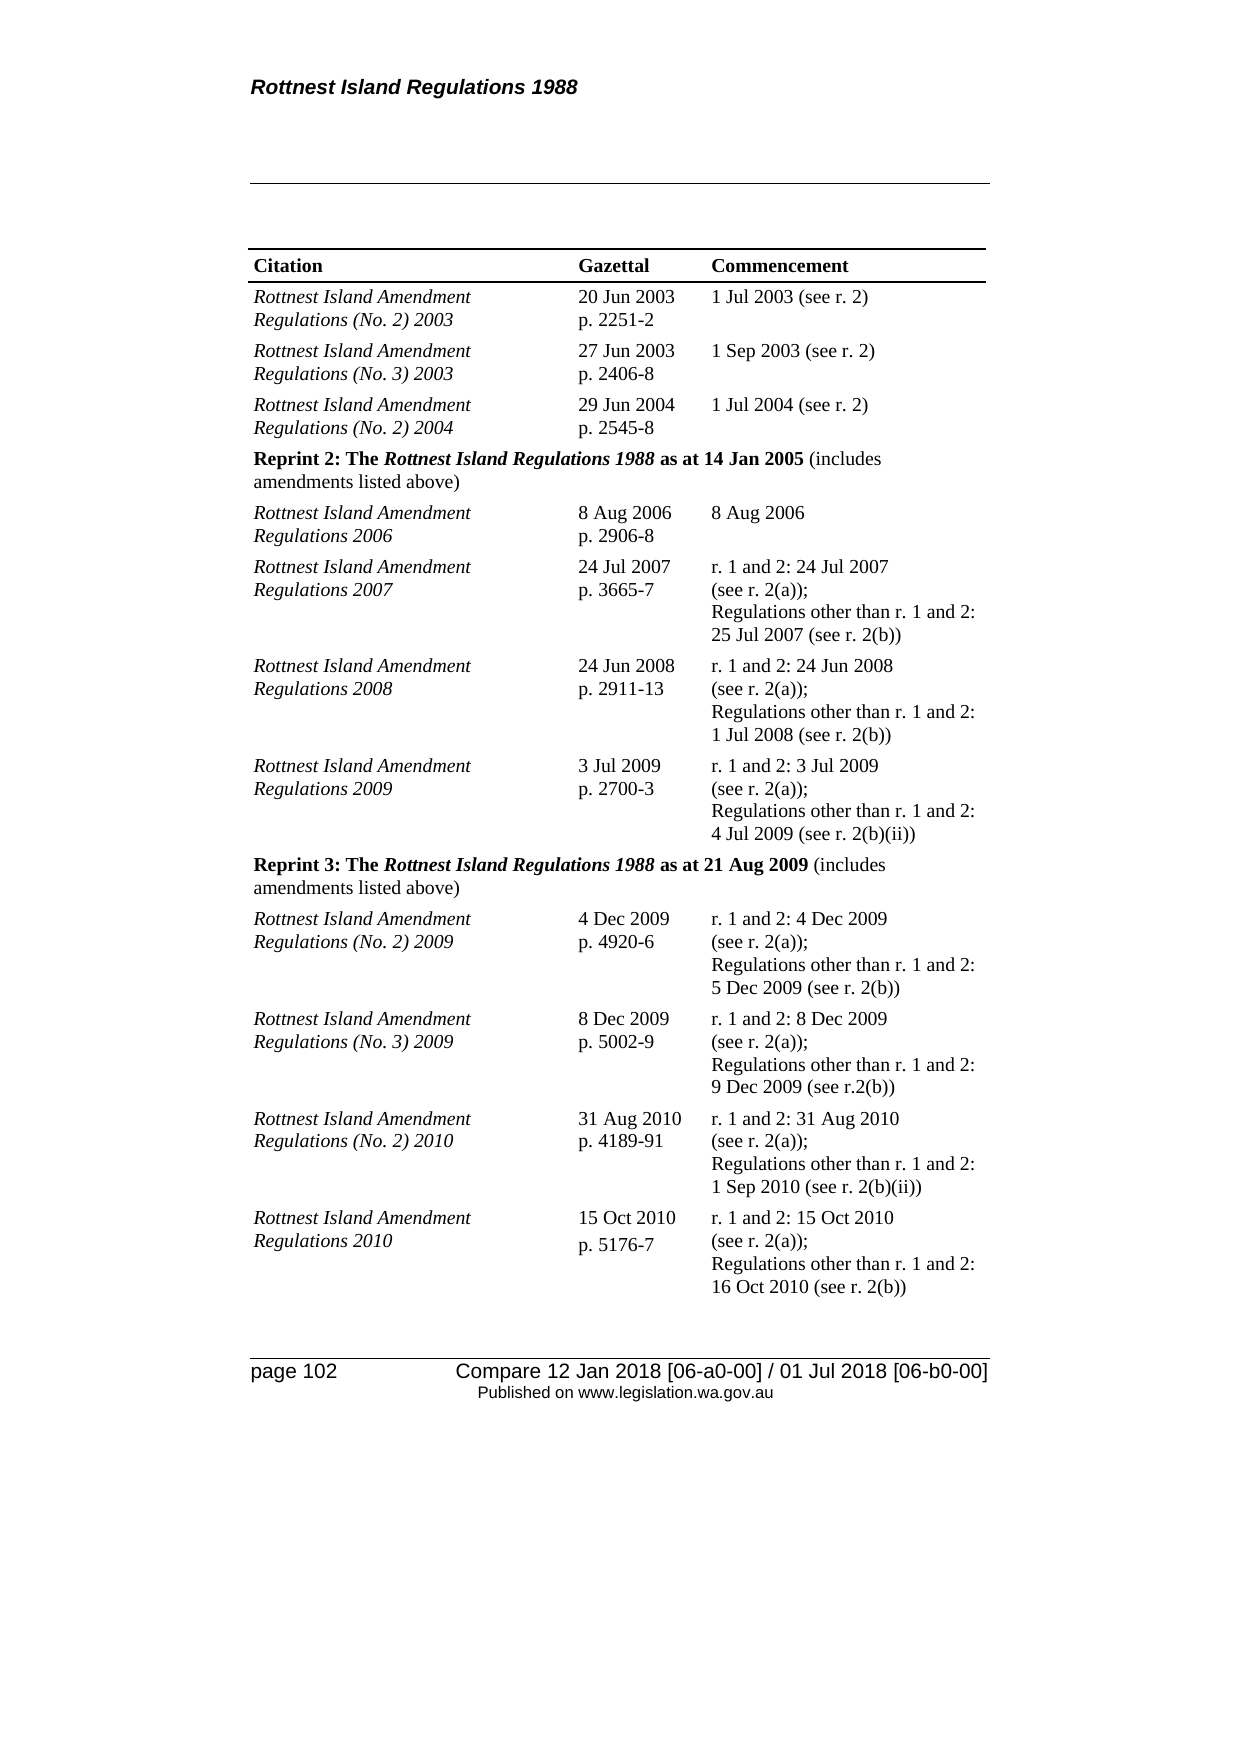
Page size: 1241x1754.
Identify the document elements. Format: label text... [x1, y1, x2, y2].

table_cell r. 1 and 2: 31 Aug 2010 (see r. 2(a)); Regulations other than r. 1 and 2: 1 Sep 2010 (see r. 2(b)(ii)) [705, 1103, 986, 1202]
table_cell 24 Jun 2008 p. 2911-13 [572, 650, 705, 750]
table_cell 8 Aug 2006 [705, 497, 986, 551]
table_cell Amendment Regulations 2007 [248, 551, 572, 650]
table_header Gazettal [572, 250, 705, 281]
table_cell Amendment Regulations (No. 2) 2004 [248, 389, 572, 443]
table_cell Reprint 2: The Regulations 1988 as at 14 Jan 2005 (includes amendments listed above) [248, 443, 986, 497]
table_cell 29 Jun 2004 p. 2545-8 [572, 389, 705, 443]
table_cell 1 Jul 2003 (see r. 2) [705, 283, 986, 335]
table_cell 15 Oct 2010 p. 5176-7 [572, 1202, 705, 1302]
table_cell 8 Dec 2009 p. 5002-9 [572, 1003, 705, 1102]
table_header Commencement [705, 250, 986, 281]
table_cell r. 1 and 2: 3 Jul 2009 (see r. 2(a)); Regulations other than r. 1 and 2: 4 Jul 2009 (see r. 2(b)(ii)) [705, 750, 986, 849]
table_cell 1 Sep 2003 (see r. 2) [705, 335, 986, 389]
table_cell Rottnest Amendment Regulations (No. 2) 2010 [248, 1103, 572, 1202]
table_cell r. 1 and 2: 24 Jul 2007 (see r. 2(a)); Regulations other than r. 1 and 2: 25 Jul 2007 (see r. 2(b)) [705, 551, 986, 650]
table_cell 1 Jul 2004 (see r. 2) [705, 389, 986, 443]
table_cell Amendment Regulations (No. 2) 2003 [248, 283, 572, 335]
table_cell Reprint 3: The Regulations 1988 as at 21 Aug 2009 (includes amendments listed above) [248, 849, 986, 903]
table_header Citation [248, 250, 572, 281]
table_cell 31 Aug 2010 p. 4189-91 [572, 1103, 705, 1202]
table_cell 8 Aug 2006 p. 2906-8 [572, 497, 705, 551]
table_cell r. 1 and 2: 4 Dec 2009 (see r. 2(a)); Regulations other than r. 1 and 2: 5 Dec 2009 (see r. 2(b)) [705, 903, 986, 1003]
table_cell Amendment Regulations 2008 [248, 650, 572, 750]
table_cell Amendment Regulations 2006 [248, 497, 572, 551]
table_cell Amendment Regulations (No. 3) 2003 [248, 335, 572, 389]
table_cell Rottnest Amendment Regulations 2010 [248, 1202, 572, 1302]
table_cell r. 1 and 2: 8 Dec 2009 (see r. 2(a)); Regulations other than r. 1 and 2: 9 Dec 2009 (see r.2(b)) [705, 1003, 986, 1102]
table_cell Amendment Regulations 2009 [248, 750, 572, 849]
table_cell 4 Dec 2009 p. 4920-6 [572, 903, 705, 1003]
table_cell 27 Jun 2003 p. 2406-8 [572, 335, 705, 389]
table_cell Rottnest Island Amendment Regulations (No. 3) 2009 [248, 1003, 572, 1102]
table_cell r. 1 and 2: 15 Oct 2010 (see r. 2(a)); Regulations other than r. 1 and 2: 16 Oct 2010 (see r. 2(b)) [705, 1202, 986, 1302]
table_cell r. 1 and 2: 24 Jun 2008 (see r. 2(a)); Regulations other than r. 1 and 2: 1 Jul 2008 (see r. 2(b)) [705, 650, 986, 750]
table_cell 24 Jul 2007 p. 3665-7 [572, 551, 705, 650]
table_cell 3 Jul 2009 p. 2700-3 [572, 750, 705, 849]
table_cell 20 Jun 2003 p. 2251-2 [572, 283, 705, 335]
table_cell Rottnest Amendment Regulations (No. 2) 2009 [248, 903, 572, 1003]
